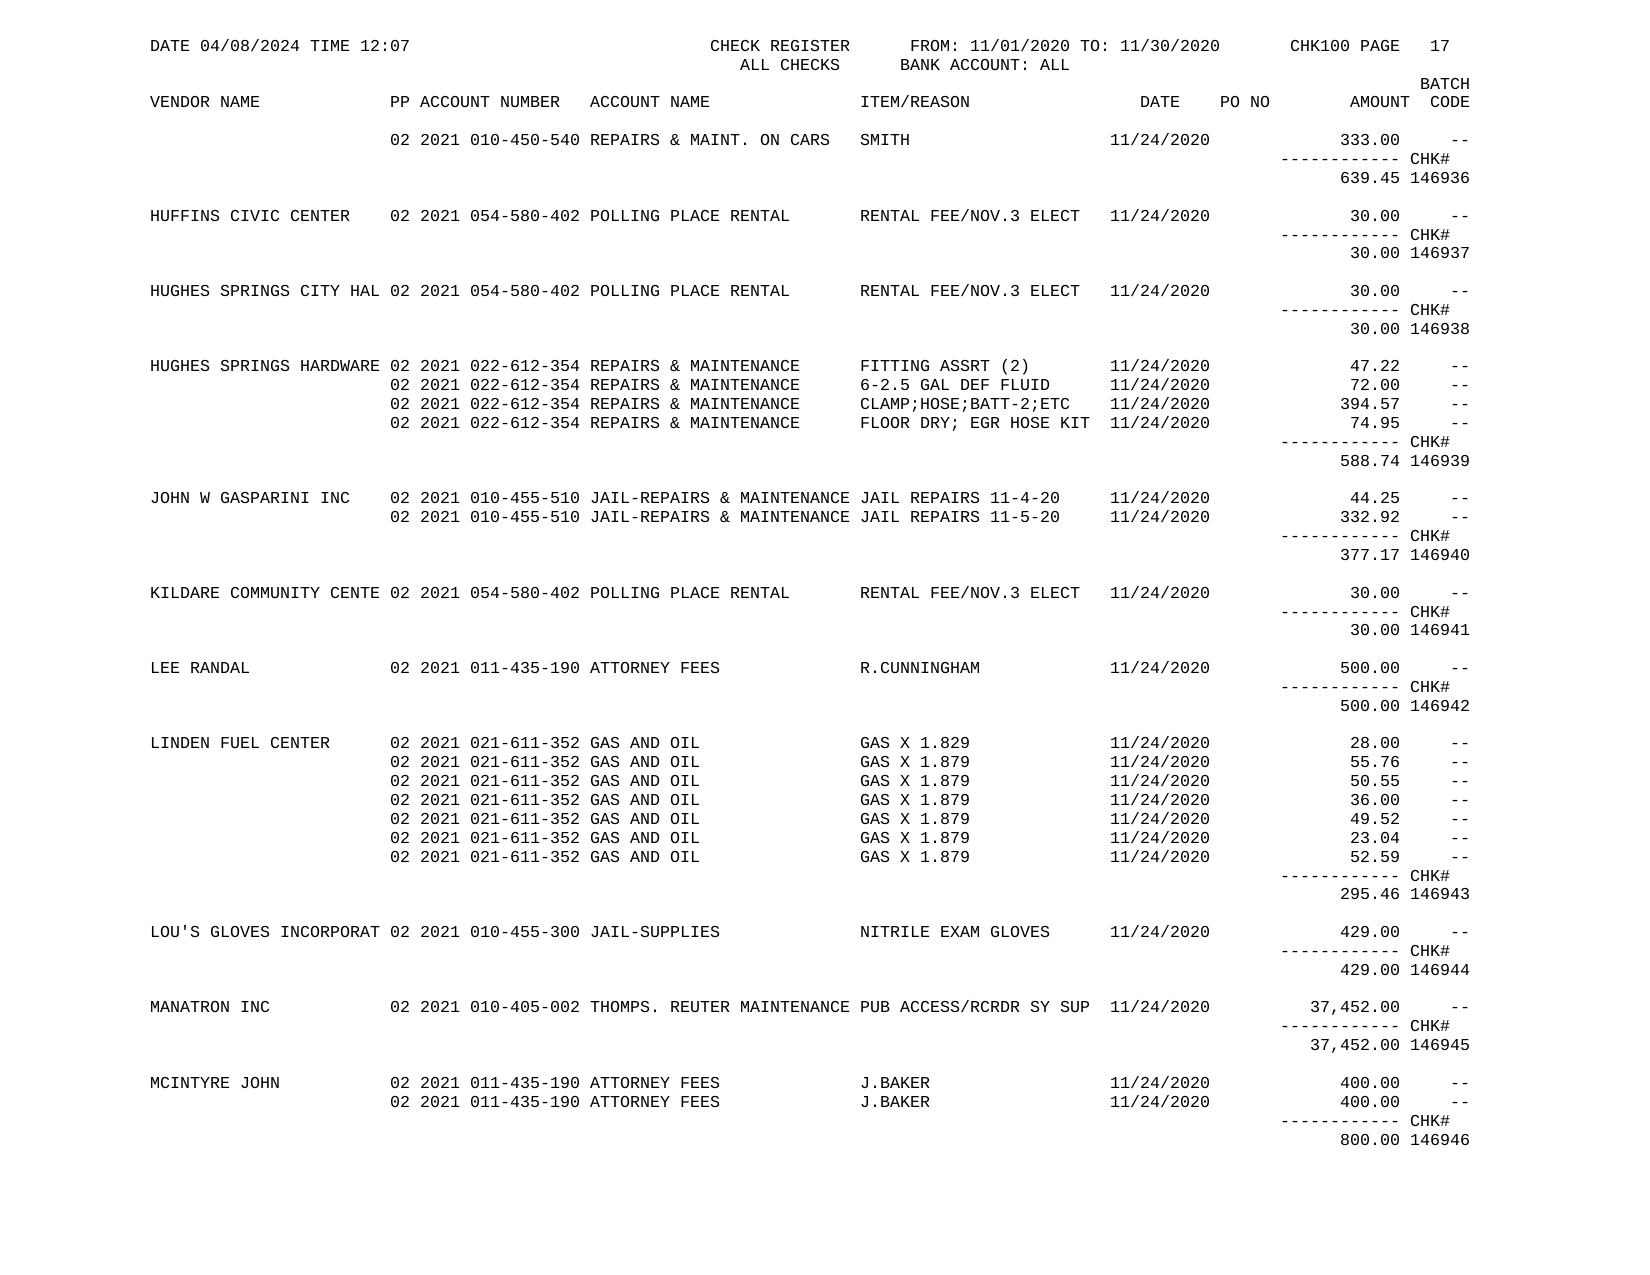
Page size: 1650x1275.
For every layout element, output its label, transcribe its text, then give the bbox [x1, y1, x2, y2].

text ------------ CHK# [150, 942, 1500, 961]
text ------------ CHK# [150, 1018, 1500, 1037]
text 02 2021 022-612-354 REPAIRS & MAINTENANCE CLAMP;HOSE;BATT-2;ETC 11/24/2020 394.57 -- [150, 396, 1500, 414]
text 295.46 146943 [150, 886, 1500, 905]
text KILDARE COMMUNITY CENTE 02 2021 054-580-402 POLLING PLACE RENTAL RENTAL FEE/NOV.3 ELECT 11/24/2020 30.00 -- [150, 584, 1500, 603]
text 588.74 146939 [150, 452, 1500, 471]
text 02 2021 011-435-190 ATTORNEY FEES J.BAKER 11/24/2020 400.00 -- [150, 1093, 1500, 1112]
text 500.00 146942 [150, 697, 1500, 716]
text 30.00 146937 [150, 245, 1500, 264]
text 02 2021 021-611-352 GAS AND OIL GAS X 1.879 11/24/2020 36.00 -- [150, 792, 1500, 811]
text ------------ CHK# [150, 1112, 1500, 1131]
text 02 2021 022-612-354 REPAIRS & MAINTENANCE 6-2.5 GAL DEF FLUID 11/24/2020 72.00 -- [150, 377, 1500, 396]
text 02 2021 021-611-352 GAS AND OIL GAS X 1.879 11/24/2020 55.76 -- [150, 754, 1500, 773]
text 02 2021 021-611-352 GAS AND OIL GAS X 1.879 11/24/2020 52.59 -- [150, 848, 1500, 867]
text LOU'S GLOVES INCORPORAT 02 2021 010-455-300 JAIL-SUPPLIES NITRILE EXAM GLOVES 11/24/2020 429.00 -- [150, 924, 1500, 942]
text JOHN W GASPARINI INC 02 2021 010-455-510 JAIL-REPAIRS & MAINTENANCE JAIL REPAIRS 11-4-20 11/24/2020 44.25 -- [150, 490, 1500, 509]
text LEE RANDAL 02 2021 011-435-190 ATTORNEY FEES R.CUNNINGHAM 11/24/2020 500.00 -- [150, 660, 1500, 678]
text ALL CHECKS BANK ACCOUNT: ALL [150, 56, 1500, 75]
text 639.45 146936 [150, 169, 1500, 188]
text 30.00 146938 [150, 320, 1500, 339]
text ------------ CHK# [150, 226, 1500, 245]
text 02 2021 010-450-540 REPAIRS & MAINT. ON CARS SMITH 11/24/2020 333.00 -- [150, 132, 1500, 151]
text ------------ CHK# [150, 603, 1500, 622]
text 30.00 146941 [150, 622, 1500, 641]
text 429.00 146944 [150, 961, 1500, 980]
text ------------ CHK# [150, 867, 1500, 886]
text ------------ CHK# [150, 528, 1500, 547]
text 377.17 146940 [150, 547, 1500, 565]
text 37,452.00 146945 [150, 1037, 1500, 1056]
text DATE 04/08/2024 TIME 12:07 CHECK REGISTER FROM: 11/01/2020 TO: 11/30/2020 CHK100 PAGE 17 [150, 37, 1500, 56]
text 02 2021 021-611-352 GAS AND OIL GAS X 1.879 11/24/2020 23.04 -- [150, 829, 1500, 848]
text HUGHES SPRINGS CITY HAL 02 2021 054-580-402 POLLING PLACE RENTAL RENTAL FEE/NOV.3 ELECT 11/24/2020 30.00 -- [150, 283, 1500, 301]
text ------------ CHK# [150, 151, 1500, 169]
text ------------ CHK# [150, 301, 1500, 320]
text 02 2021 021-611-352 GAS AND OIL GAS X 1.879 11/24/2020 49.52 -- [150, 811, 1500, 829]
text 800.00 146946 [150, 1131, 1500, 1150]
text MANATRON INC 02 2021 010-405-002 THOMPS. REUTER MAINTENANCE PUB ACCESS/RCRDR SY SUP 11/24/2020 37,452.00 -- [150, 999, 1500, 1018]
text ------------ CHK# [150, 433, 1500, 452]
text HUFFINS CIVIC CENTER 02 2021 054-580-402 POLLING PLACE RENTAL RENTAL FEE/NOV.3 ELECT 11/24/2020 30.00 -- [150, 207, 1500, 226]
text MCINTYRE JOHN 02 2021 011-435-190 ATTORNEY FEES J.BAKER 11/24/2020 400.00 -- [150, 1074, 1500, 1093]
text 02 2021 010-455-510 JAIL-REPAIRS & MAINTENANCE JAIL REPAIRS 11-5-20 11/24/2020 332.92 -- [150, 509, 1500, 528]
text 02 2021 021-611-352 GAS AND OIL GAS X 1.879 11/24/2020 50.55 -- [150, 773, 1500, 792]
text ------------ CHK# [150, 678, 1500, 697]
text LINDEN FUEL CENTER 02 2021 021-611-352 GAS AND OIL GAS X 1.829 11/24/2020 28.00 -- [150, 735, 1500, 754]
text VENDOR NAME PP ACCOUNT NUMBER ACCOUNT NAME ITEM/REASON DATE PO NO AMOUNT CODE [150, 94, 1500, 113]
text BATCH [150, 75, 1500, 94]
text HUGHES SPRINGS HARDWARE 02 2021 022-612-354 REPAIRS & MAINTENANCE FITTING ASSRT (2) 11/24/2020 47.22 -- [150, 358, 1500, 377]
text 02 2021 022-612-354 REPAIRS & MAINTENANCE FLOOR DRY; EGR HOSE KIT 11/24/2020 74.95 -- [150, 414, 1500, 433]
